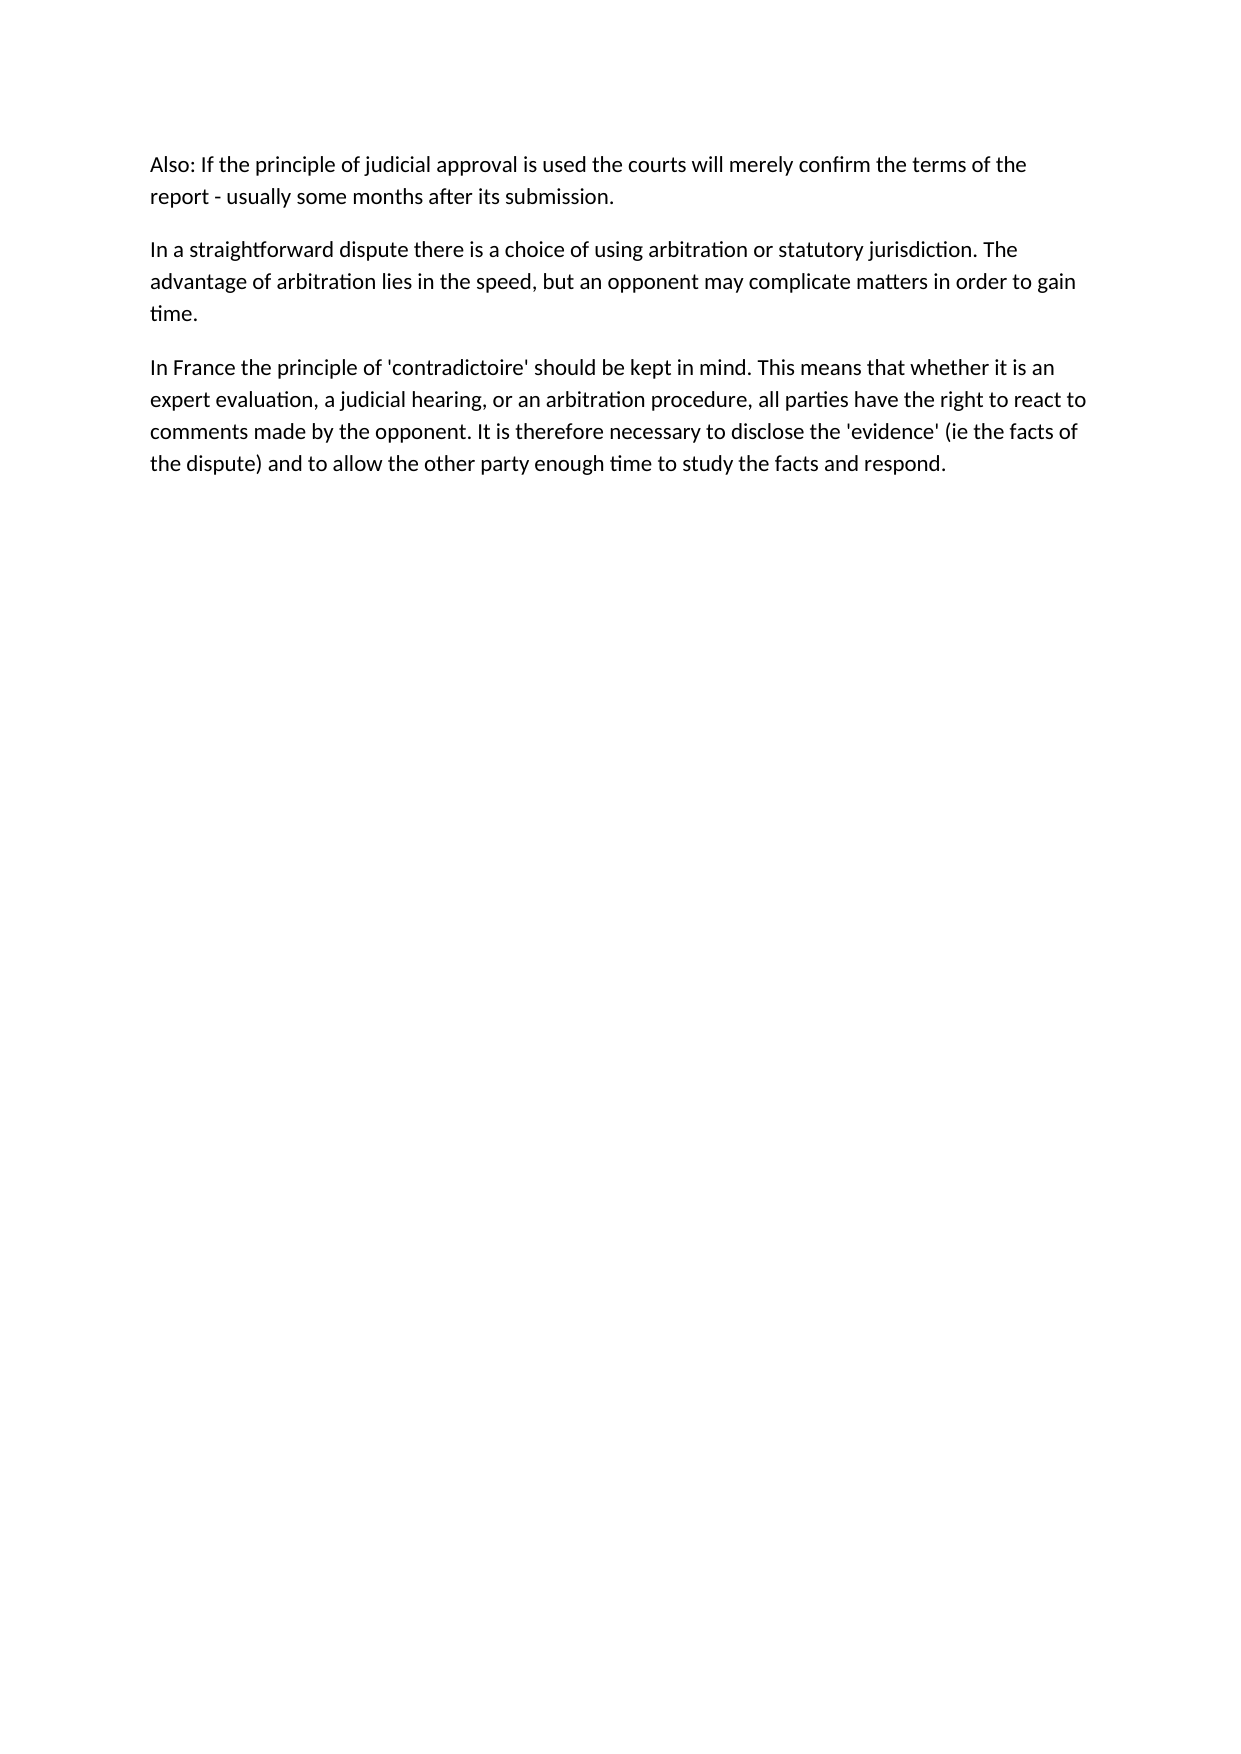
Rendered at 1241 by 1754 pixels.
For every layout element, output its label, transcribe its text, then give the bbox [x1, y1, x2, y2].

text In France the principle of 'contradictoire' should be kept in mind. This means that whether it is an expert evaluation, a judicial hearing, or an arbitration procedure, all parties have the right to react to comments made by the opponent. It is therefore necessary to disclose the 'evidence' (ie the facts of the dispute) and to allow the other party enough time to study the facts and respond. [150, 353, 1090, 477]
text Also: If the principle of judicial approval is used the courts will merely confirm the terms of the report - usually some months after its submission. [150, 150, 1090, 210]
text In a straightforward dispute there is a choice of using arbitration or statutory jurisdiction. The advantage of arbitration lies in the speed, but an opponent may complicate matters in order to gain time. [150, 235, 1090, 328]
